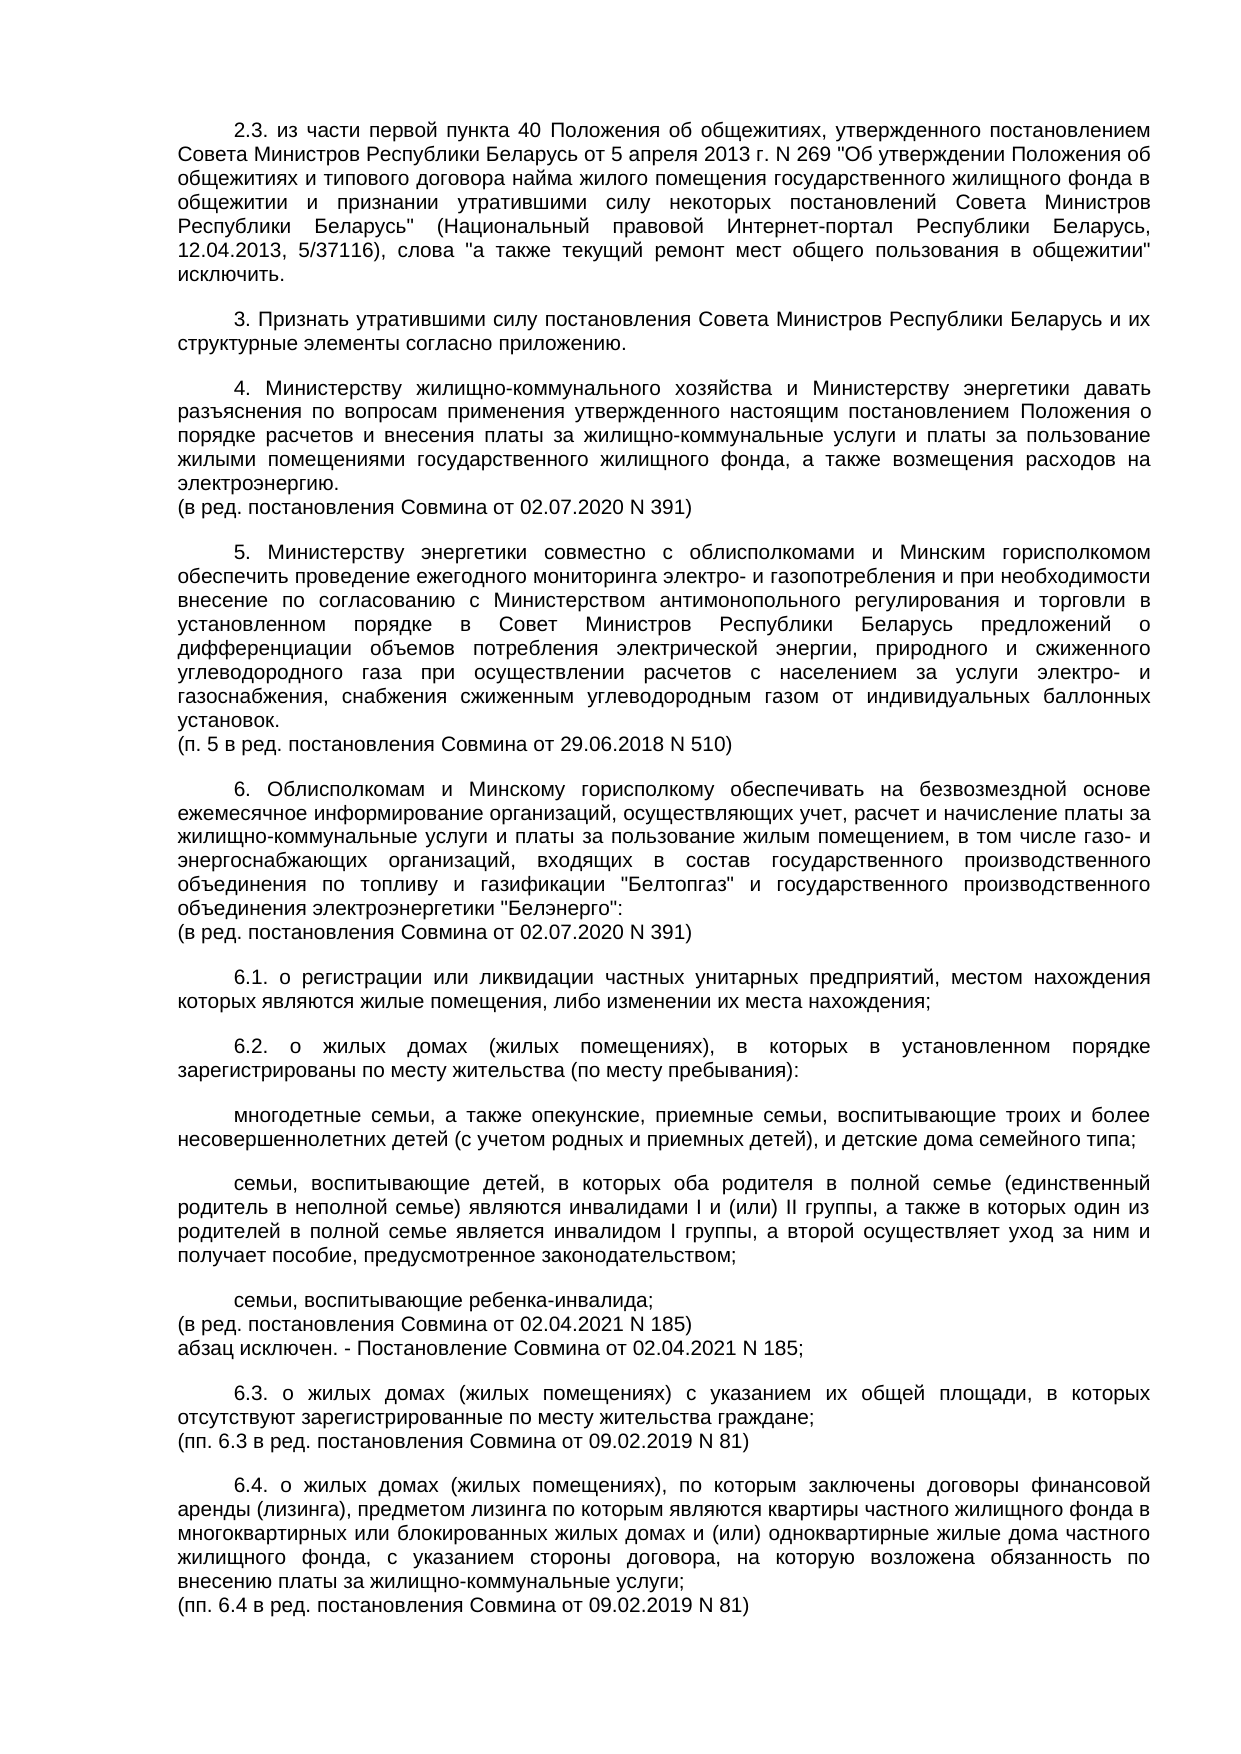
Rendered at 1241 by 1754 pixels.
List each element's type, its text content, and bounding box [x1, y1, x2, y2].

text (в ред. постановления Совмина от 02.07.2020 N 391) [177, 920, 1152, 944]
text (в ред. постановления Совмина от 02.04.2021 N 185) [177, 1312, 1152, 1336]
text абзац исключен. - Постановление Совмина от 02.04.2021 N 185; [177, 1336, 1152, 1360]
text 6.3. о жилых домах (жилых помещениях) с указанием их общей площади, в которых отсутствуют зарегистрированные по месту жительства граждане; [177, 1381, 1152, 1428]
text (в ред. постановления Совмина от 02.07.2020 N 391) [177, 495, 1152, 519]
text семьи, воспитывающие ребенка-инвалида; [177, 1288, 1152, 1312]
text (пп. 6.3 в ред. постановления Совмина от 09.02.2019 N 81) [177, 1428, 1152, 1452]
text 2.3. из части первой пункта 40 Положения об общежитиях, утвержденного постановлением Совета Министров Республики Беларусь от 5 апреля 2013 г. N 269 "Об утверждении Положения об общежитиях и типового договора найма жилого помещения государственного жилищного фонда в общежитии и признании утратившими силу некоторых постановлений Совета Министров Республики Беларусь" (Национальный правовой Интернет-портал Республики Беларусь, 12.04.2013, 5/37116), слова "а также текущий ремонт мест общего пользования в общежитии" исключить. [177, 118, 1152, 286]
text 3. Признать утратившими силу постановления Совета Министров Республики Беларусь и их структурные элементы согласно приложению. [177, 307, 1152, 354]
text 5. Министерству энергетики совместно с облисполкомами и Минским горисполкомом обеспечить проведение ежегодного мониторинга электро- и газопотребления и при необходимости внесение по согласованию с Министерством антимонопольного регулирования и торговли в установленном порядке в Совет Министров Республики Беларусь предложений о дифференциации объемов потребления электрической энергии, природного и сжиженного углеводородного газа при осуществлении расчетов с населением за услуги электро- и газоснабжения, снабжения сжиженным углеводородным газом от индивидуальных баллонных установок. [177, 540, 1152, 732]
text семьи, воспитывающие детей, в которых оба родителя в полной семье (единственный родитель в неполной семье) являются инвалидами I и (или) II группы, а также в которых один из родителей в полной семье является инвалидом I группы, а второй осуществляет уход за ним и получает пособие, предусмотренное законодательством; [177, 1171, 1152, 1267]
text 6. Облисполкомам и Минскому горисполкому обеспечивать на безвозмездной основе ежемесячное информирование организаций, осуществляющих учет, расчет и начисление платы за жилищно-коммунальные услуги и платы за пользование жилым помещением, в том числе газо- и энергоснабжающих организаций, входящих в состав государственного производственного объединения по топливу и газификации "Белтопгаз" и государственного производственного объединения электроэнергетики "Белэнерго": [177, 776, 1152, 920]
text многодетные семьи, а также опекунские, приемные семьи, воспитывающие троих и более несовершеннолетних детей (с учетом родных и приемных детей), и детские дома семейного типа; [177, 1102, 1152, 1150]
text 6.2. о жилых домах (жилых помещениях), в которых в установленном порядке зарегистрированы по месту жительства (по месту пребывания): [177, 1034, 1152, 1082]
text 4. Министерству жилищно-коммунального хозяйства и Министерству энергетики давать разъяснения по вопросам применения утвержденного настоящим постановлением Положения о порядке расчетов и внесения платы за жилищно-коммунальные услуги и платы за пользование жилыми помещениями государственного жилищного фонда, а также возмещения расходов на электроэнергию. [177, 375, 1152, 495]
text (п. 5 в ред. постановления Совмина от 29.06.2018 N 510) [177, 732, 1152, 756]
text 6.1. о регистрации или ликвидации частных унитарных предприятий, местом нахождения которых являются жилые помещения, либо изменении их места нахождения; [177, 965, 1152, 1013]
text (пп. 6.4 в ред. постановления Совмина от 09.02.2019 N 81) [177, 1593, 1152, 1617]
text 6.4. о жилых домах (жилых помещениях), по которым заключены договоры финансовой аренды (лизинга), предметом лизинга по которым являются квартиры частного жилищного фонда в многоквартирных или блокированных жилых домах и (или) одноквартирные жилые дома частного жилищного фонда, с указанием стороны договора, на которую возложена обязанность по внесению платы за жилищно-коммунальные услуги; [177, 1473, 1152, 1593]
